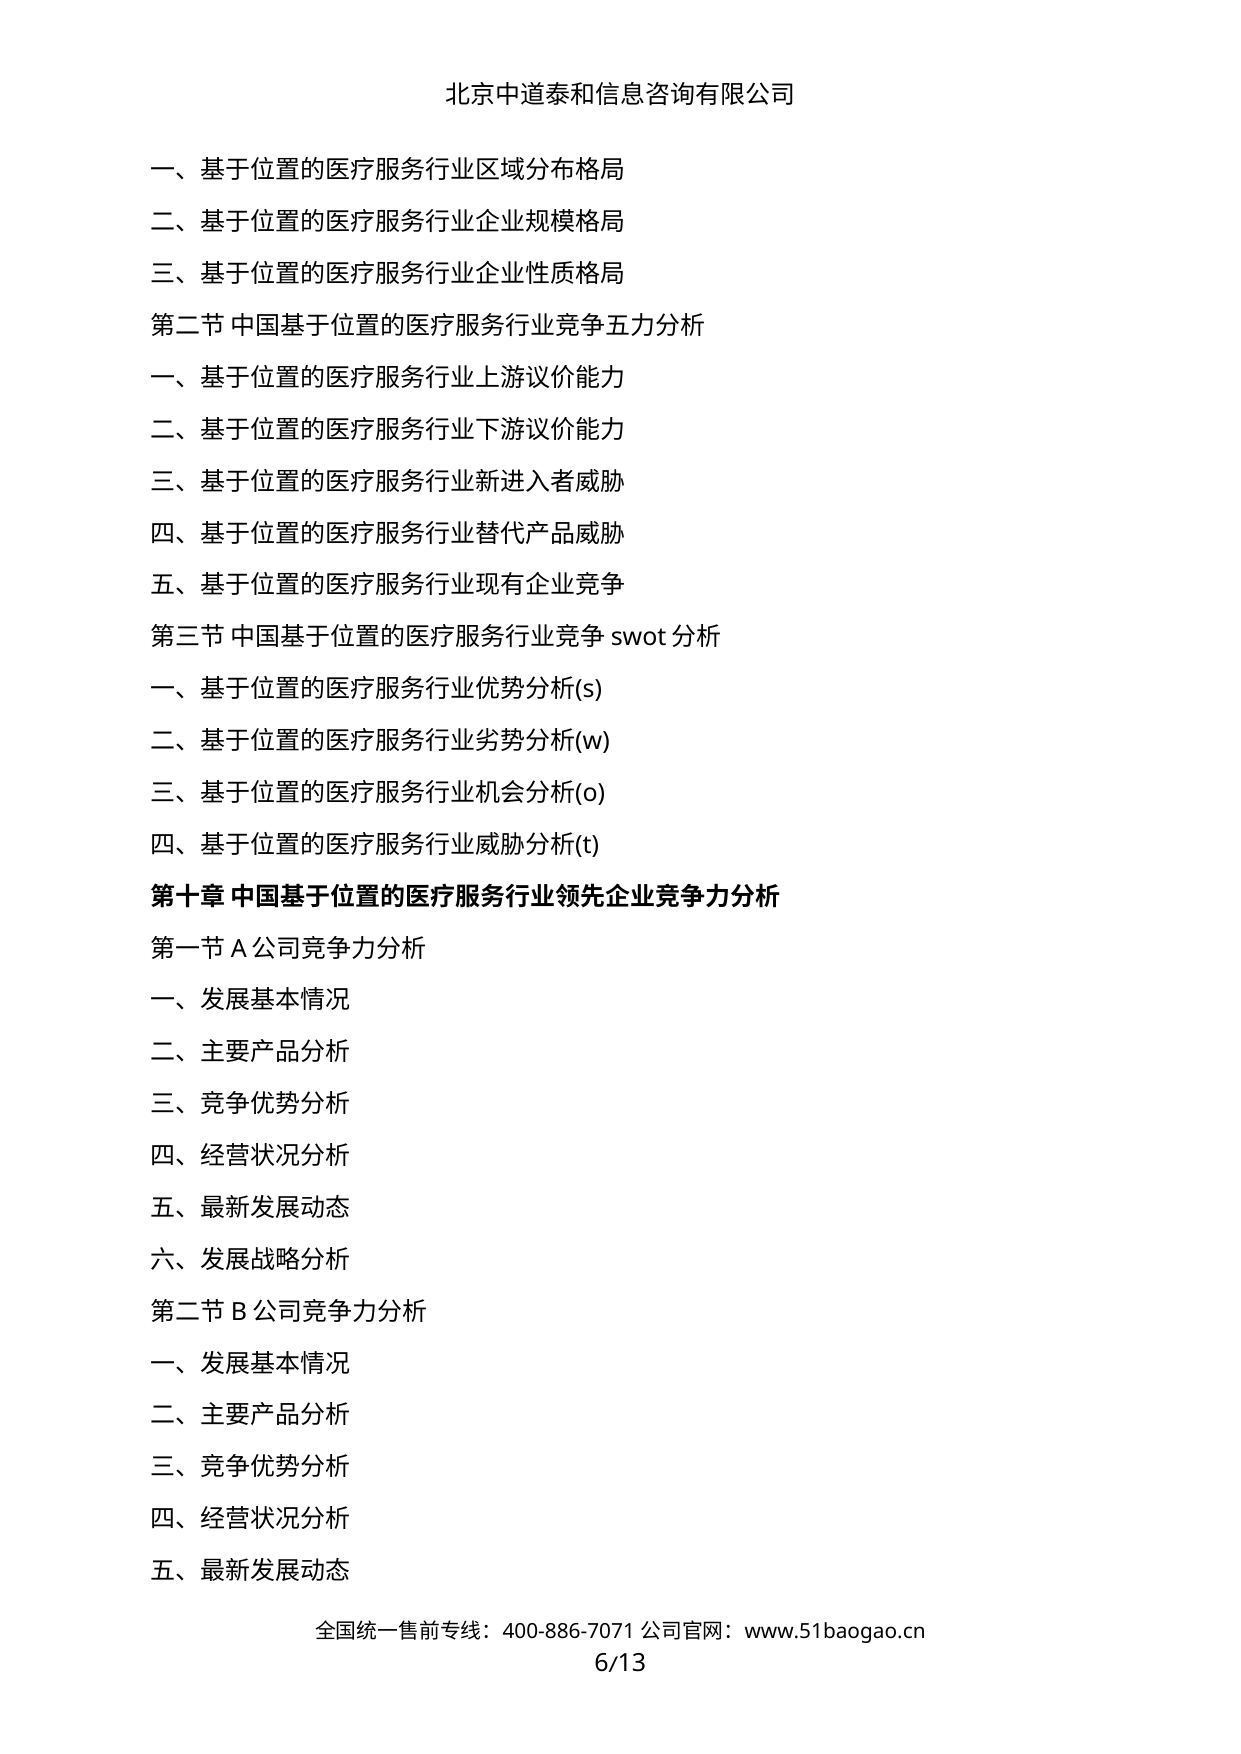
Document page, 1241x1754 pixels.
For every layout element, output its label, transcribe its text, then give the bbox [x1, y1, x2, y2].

text 二、基于位置的医疗服务行业劣势分析(w) [150, 721, 1090, 757]
text 六、发展战略分析 [150, 1239, 1090, 1276]
text 第二节 中国基于位置的医疗服务行业竞争五力分析 [150, 306, 1090, 342]
text 二、基于位置的医疗服务行业下游议价能力 [150, 409, 1090, 446]
text 一、基于位置的医疗服务行业区域分布格局 [150, 150, 1090, 186]
text 第三节 中国基于位置的医疗服务行业竞争swot分析 [150, 617, 1090, 653]
text 三、竞争优势分析 [150, 1084, 1090, 1120]
text 二、主要产品分析 [150, 1395, 1090, 1431]
text 三、基于位置的医疗服务行业新进入者威胁 [150, 461, 1090, 497]
text 四、经营状况分析 [150, 1499, 1090, 1535]
text 一、发展基本情况 [150, 1343, 1090, 1379]
text 四、经营状况分析 [150, 1136, 1090, 1172]
text 二、主要产品分析 [150, 1032, 1090, 1068]
text 一、基于位置的医疗服务行业优势分析(s) [150, 669, 1090, 705]
text 第十章 中国基于位置的医疗服务行业领先企业竞争力分析 [150, 876, 1090, 912]
text 五、基于位置的医疗服务行业现有企业竞争 [150, 565, 1090, 601]
text 三、基于位置的医疗服务行业企业性质格局 [150, 254, 1090, 290]
text 四、基于位置的医疗服务行业威胁分析(t) [150, 824, 1090, 861]
text 三、竞争优势分析 [150, 1447, 1090, 1483]
text 一、基于位置的医疗服务行业上游议价能力 [150, 357, 1090, 394]
text 第一节 A公司竞争力分析 [150, 928, 1090, 964]
text 五、最新发展动态 [150, 1187, 1090, 1224]
text 三、基于位置的医疗服务行业机会分析(o) [150, 772, 1090, 809]
text 四、基于位置的医疗服务行业替代产品威胁 [150, 513, 1090, 549]
text 第二节 B公司竞争力分析 [150, 1291, 1090, 1327]
text 二、基于位置的医疗服务行业企业规模格局 [150, 202, 1090, 238]
text 一、发展基本情况 [150, 980, 1090, 1016]
text 五、最新发展动态 [150, 1551, 1090, 1587]
